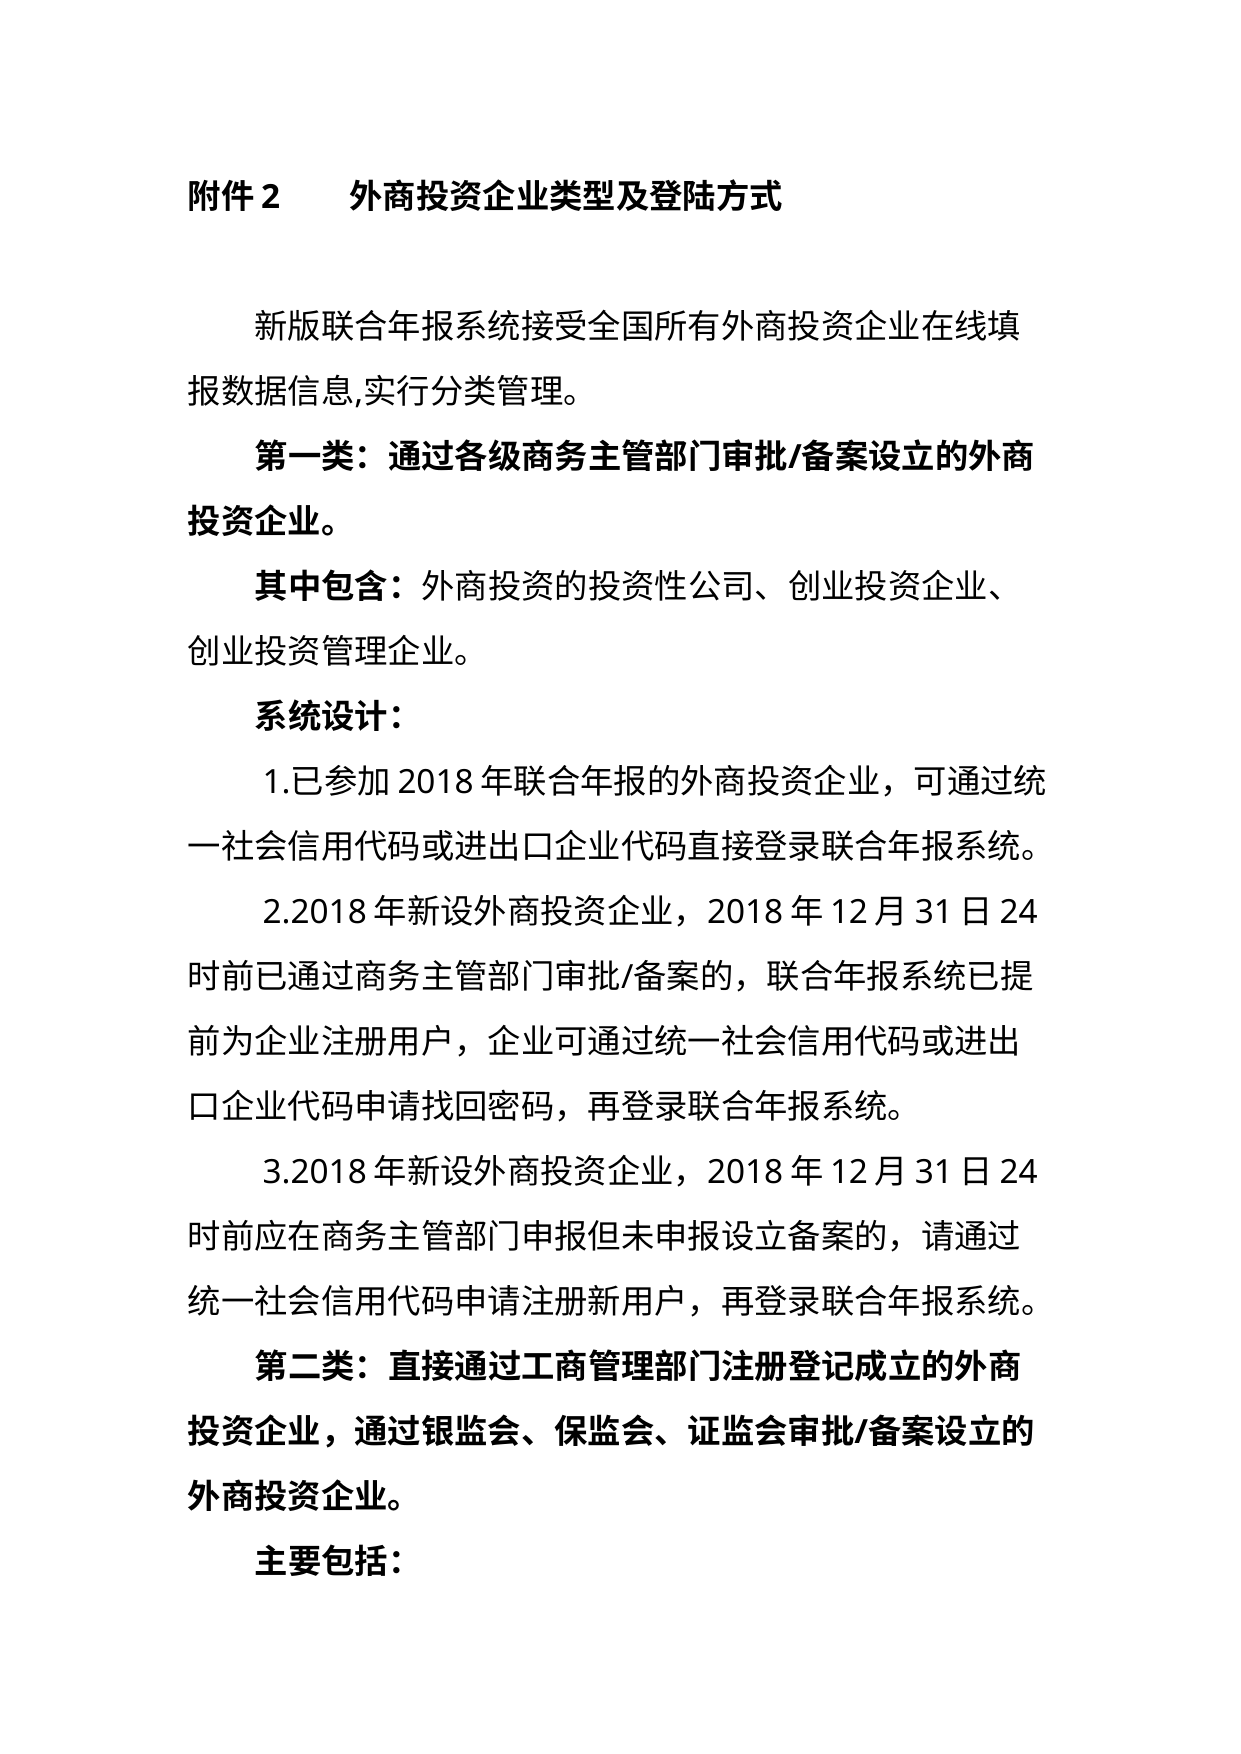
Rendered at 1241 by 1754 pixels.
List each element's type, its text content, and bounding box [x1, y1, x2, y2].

text 1.已参加2018年联合年报的外商投资企业，可通过统一社会信用代码或进出口企业代码直接登录联合年报系统。 [187, 747, 1053, 877]
text 附件2 外商投资企业类型及登陆方式 [187, 162, 1053, 227]
text 系统设计： [187, 682, 1053, 747]
text 其中包含：外商投资的投资性公司、创业投资企业、创业投资管理企业。 [187, 552, 1053, 682]
text 第二类：直接通过工商管理部门注册登记成立的外商投资企业，通过银监会、保监会、证监会审批/备案设立的外商投资企业。 [187, 1332, 1053, 1527]
text 主要包括： [187, 1527, 1053, 1592]
text 2.2018年新设外商投资企业，2018年12月31日24时前已通过商务主管部门审批/备案的，联合年报系统已提前为企业注册用户，企业可通过统一社会信用代码或进出口企业代码申请找回密码，再登录联合年报系统。 [187, 877, 1053, 1137]
text 新版联合年报系统接受全国所有外商投资企业在线填报数据信息,实行分类管理。 [187, 292, 1053, 422]
text 第一类：通过各级商务主管部门审批/备案设立的外商投资企业。 [187, 422, 1053, 552]
text 3.2018年新设外商投资企业，2018年12月31日24时前应在商务主管部门申报但未申报设立备案的，请通过统一社会信用代码申请注册新用户，再登录联合年报系统。 [187, 1137, 1053, 1332]
